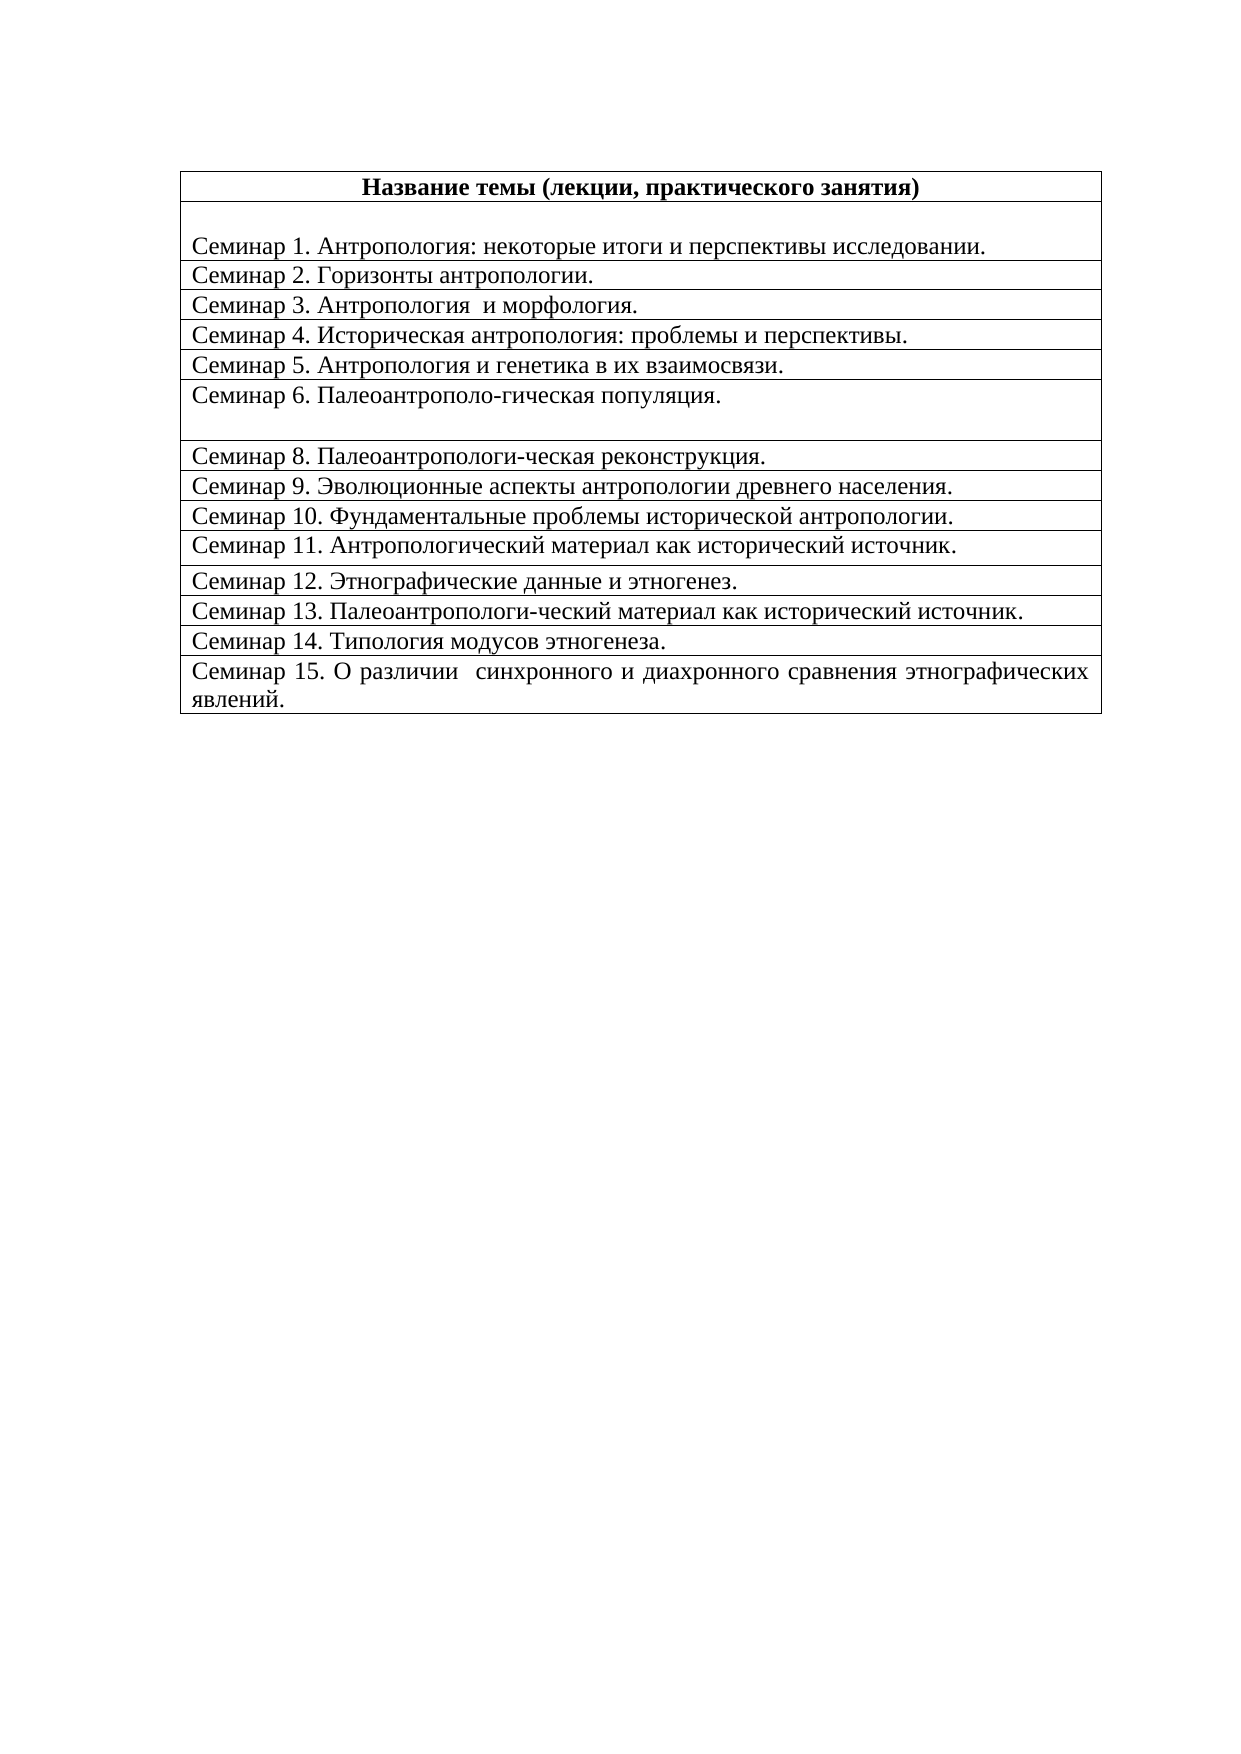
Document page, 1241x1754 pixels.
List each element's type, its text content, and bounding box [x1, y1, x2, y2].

table_header Название темы (лекции, практического занятия) [181, 172, 1101, 201]
table_cell Семинар 8. Палеоантропологи-ческая реконструкция. [181, 441, 1101, 470]
table_cell Семинар 12. Этнографические данные и этногенез. [181, 566, 1101, 595]
table_cell Семинар 3. Антропология и морфология. [181, 290, 1101, 319]
table_cell Семинар 11. Антропологический материал как исторический источник. [181, 531, 1101, 565]
table_cell Семинар 5. Антропология и генетика в их взаимосвязи. [181, 350, 1101, 379]
table_cell Семинар 13. Палеоантропологи-ческий материал как исторический источник. [181, 596, 1101, 625]
table_cell Семинар 9. Эволюционные аспекты антропологии древнего населения. [181, 471, 1101, 500]
table_cell Семинар 6. Палеоантрополо-гическая популяция. [181, 380, 1101, 440]
table_cell Семинар 15. О различии синхронного и диахронного сравнения этнографических явлений. [181, 656, 1101, 713]
table_cell Семинар 4. Историческая антропология: проблемы и перспективы. [181, 320, 1101, 349]
table_cell Семинар 2. Горизонты антропологии. [181, 261, 1101, 289]
table_cell Семинар 1. Антропология: некоторые итоги и перспективы исследовании. [181, 202, 1101, 259]
table_cell Семинар 14. Типология модусов этногенеза. [181, 626, 1101, 655]
table_cell Семинар 10. Фундаментальные проблемы исторической антропологии. [181, 501, 1101, 529]
